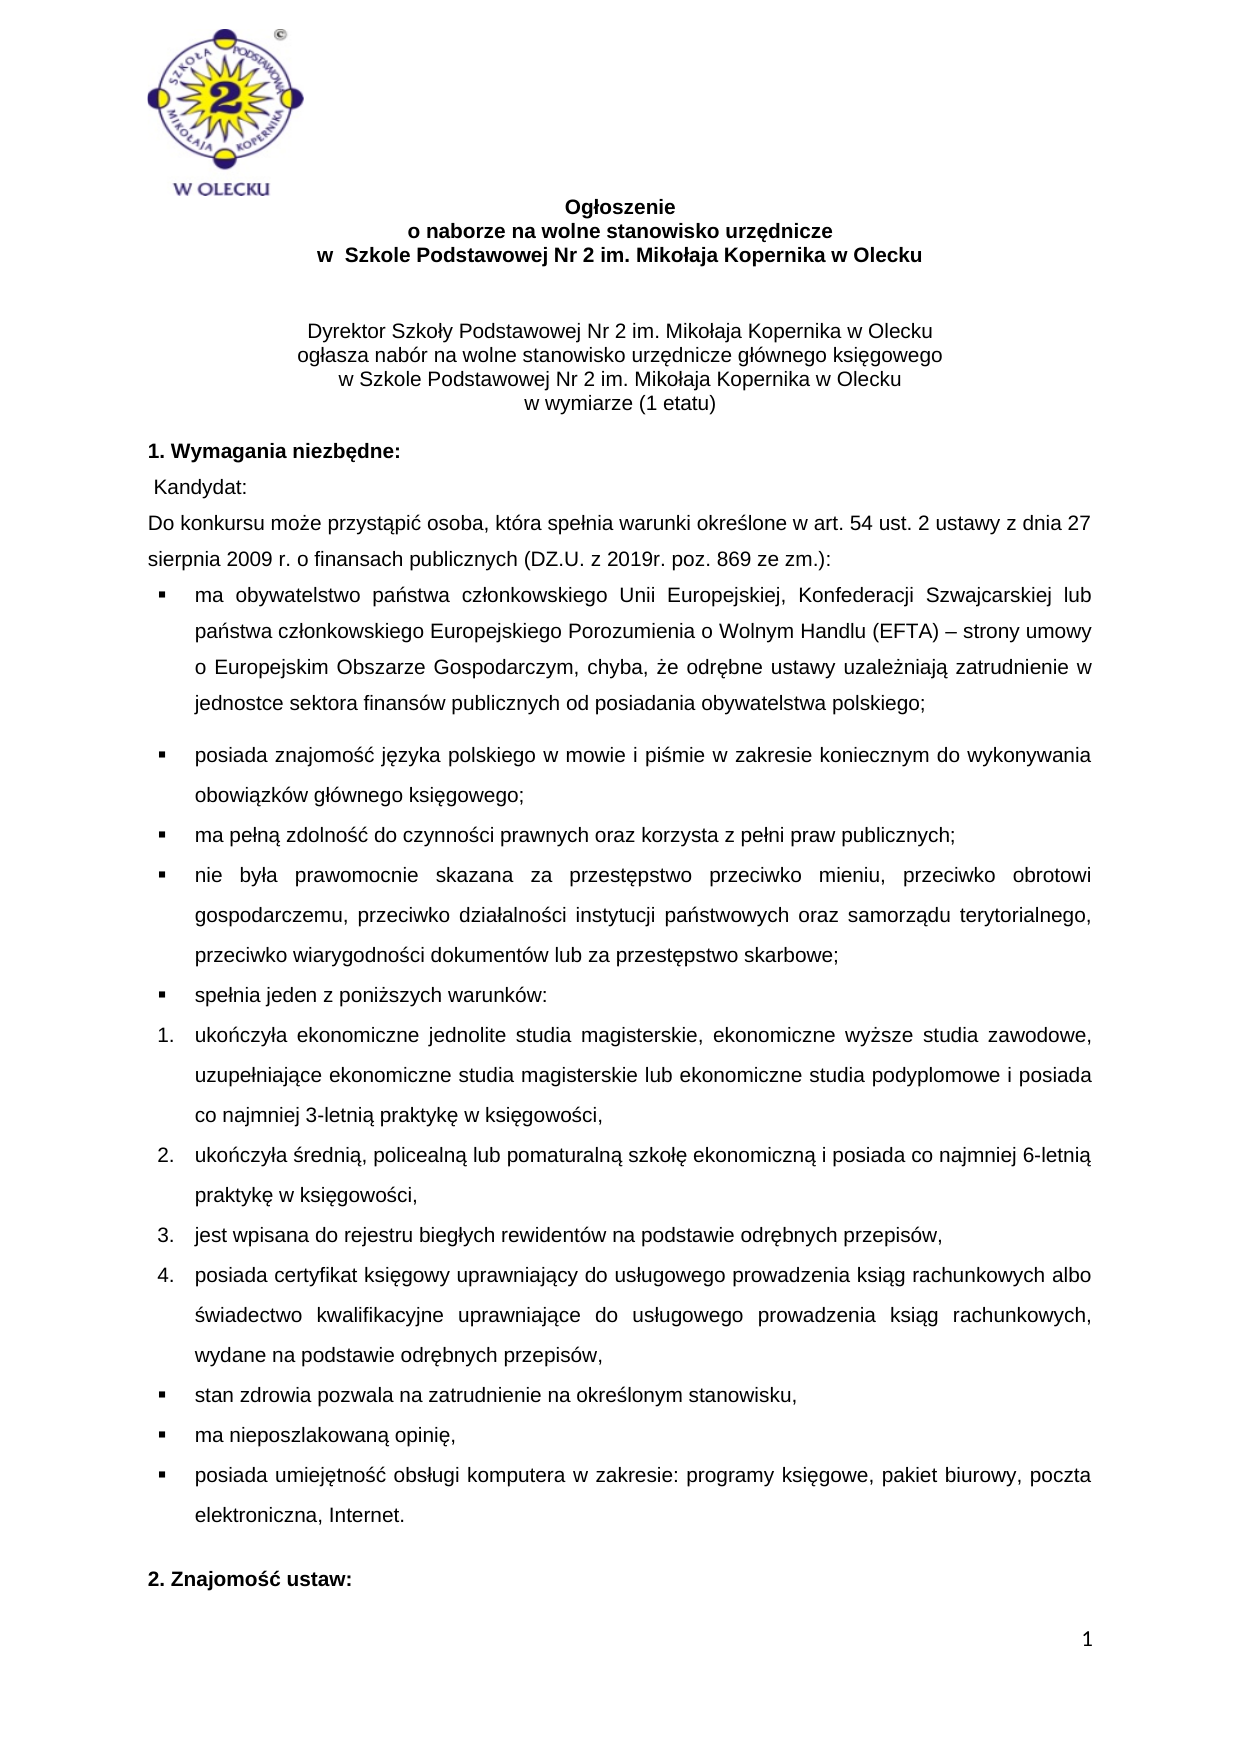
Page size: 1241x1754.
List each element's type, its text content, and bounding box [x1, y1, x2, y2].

list ukończyła ekonomiczne jednolite studia magisterskie, ekonomiczne wyższe studia zawodowe, uzupełniające ekonomiczne studia magisterskie lub ekonomiczne studia podyplomowe i posiada co najmniej 3-letnią praktykę w księgowości, [157, 1006, 1093, 1126]
picture [147, 29, 304, 196]
text 1. Wymagania niezbędne: [148, 439, 1093, 463]
text o naborze na wolne stanowisko urzędnicze [148, 219, 1093, 243]
list posiada certyfikat księgowy uprawniający do usługowego prowadzenia ksiąg rachunkowych albo świadectwo kwalifikacyjne uprawniające do usługowego prowadzenia ksiąg rachunkowych, wydane na podstawie odrębnych przepisów, [157, 1246, 1093, 1366]
text Dyrektor Szkoły Podstawowej Nr 2 im. Mikołaja Kopernika w Olecku [148, 319, 1093, 343]
list ma pełną zdolność do czynności prawnych oraz korzysta z pełni praw publicznych; [157, 806, 1093, 846]
list ukończyła średnią, policealną lub pomaturalną szkołę ekonomiczną i posiada co najmniej 6-letnią praktykę w księgowości, [157, 1126, 1093, 1206]
list stan zdrowia pozwala na zatrudnienie na określonym stanowisku, [157, 1366, 1093, 1406]
list jest wpisana do rejestru biegłych rewidentów na podstawie odrębnych przepisów, [157, 1206, 1093, 1246]
list ma nieposzlakowaną opinię, [157, 1406, 1093, 1446]
list posiada umiejętność obsługi komputera w zakresie: programy księgowe, pakiet biurowy, poczta elektroniczna, Internet. [157, 1446, 1093, 1526]
text Kandydat: [148, 475, 1093, 499]
list ma obywatelstwo państwa członkowskiego Unii Europejskiej, Konfederacji Szwajcarskiej lub państwa członkowskiego Europejskiego Porozumienia o Wolnym Handlu (EFTA) – strony umowy o Europejskim Obszarze Gospodarczym, chyba, że odrębne ustawy uzależniają zatrudnienie w jednostce sektora finansów publicznych od posiadania obywatelstwa polskiego; [157, 583, 1093, 714]
list spełnia jeden z poniższych warunków: [157, 966, 1093, 1006]
text 2. Znajomość ustaw: [148, 1566, 1093, 1590]
list posiada znajomość języka polskiego w mowie i piśmie w zakresie koniecznym do wykonywania obowiązków głównego księgowego; [157, 726, 1093, 806]
text Do konkursu może przystąpić osoba, która spełnia warunki określone w art. 54 ust. 2 ustawy z dnia 27 sierpnia 2009 r. o finansach publicznych (DZ.U. z 2019r. poz. 869 ze zm.): [148, 511, 1093, 571]
text ogłasza nabór na wolne stanowisko urzędnicze głównego księgowego w Szkole Podstawowej Nr 2 im. Mikołaja Kopernika w Olecku w wymiarze (1 etatu) [148, 343, 1093, 415]
text w Szkole Podstawowej Nr 2 im. Mikołaja Kopernika w Olecku [148, 243, 1093, 267]
text Ogłoszenie [148, 195, 1093, 219]
list nie była prawomocnie skazana za przestępstwo przeciwko mieniu, przeciwko obrotowi gospodarczemu, przeciwko działalności instytucji państwowych oraz samorządu terytorialnego, przeciwko wiarygodności dokumentów lub za przestępstwo skarbowe; [157, 846, 1093, 966]
